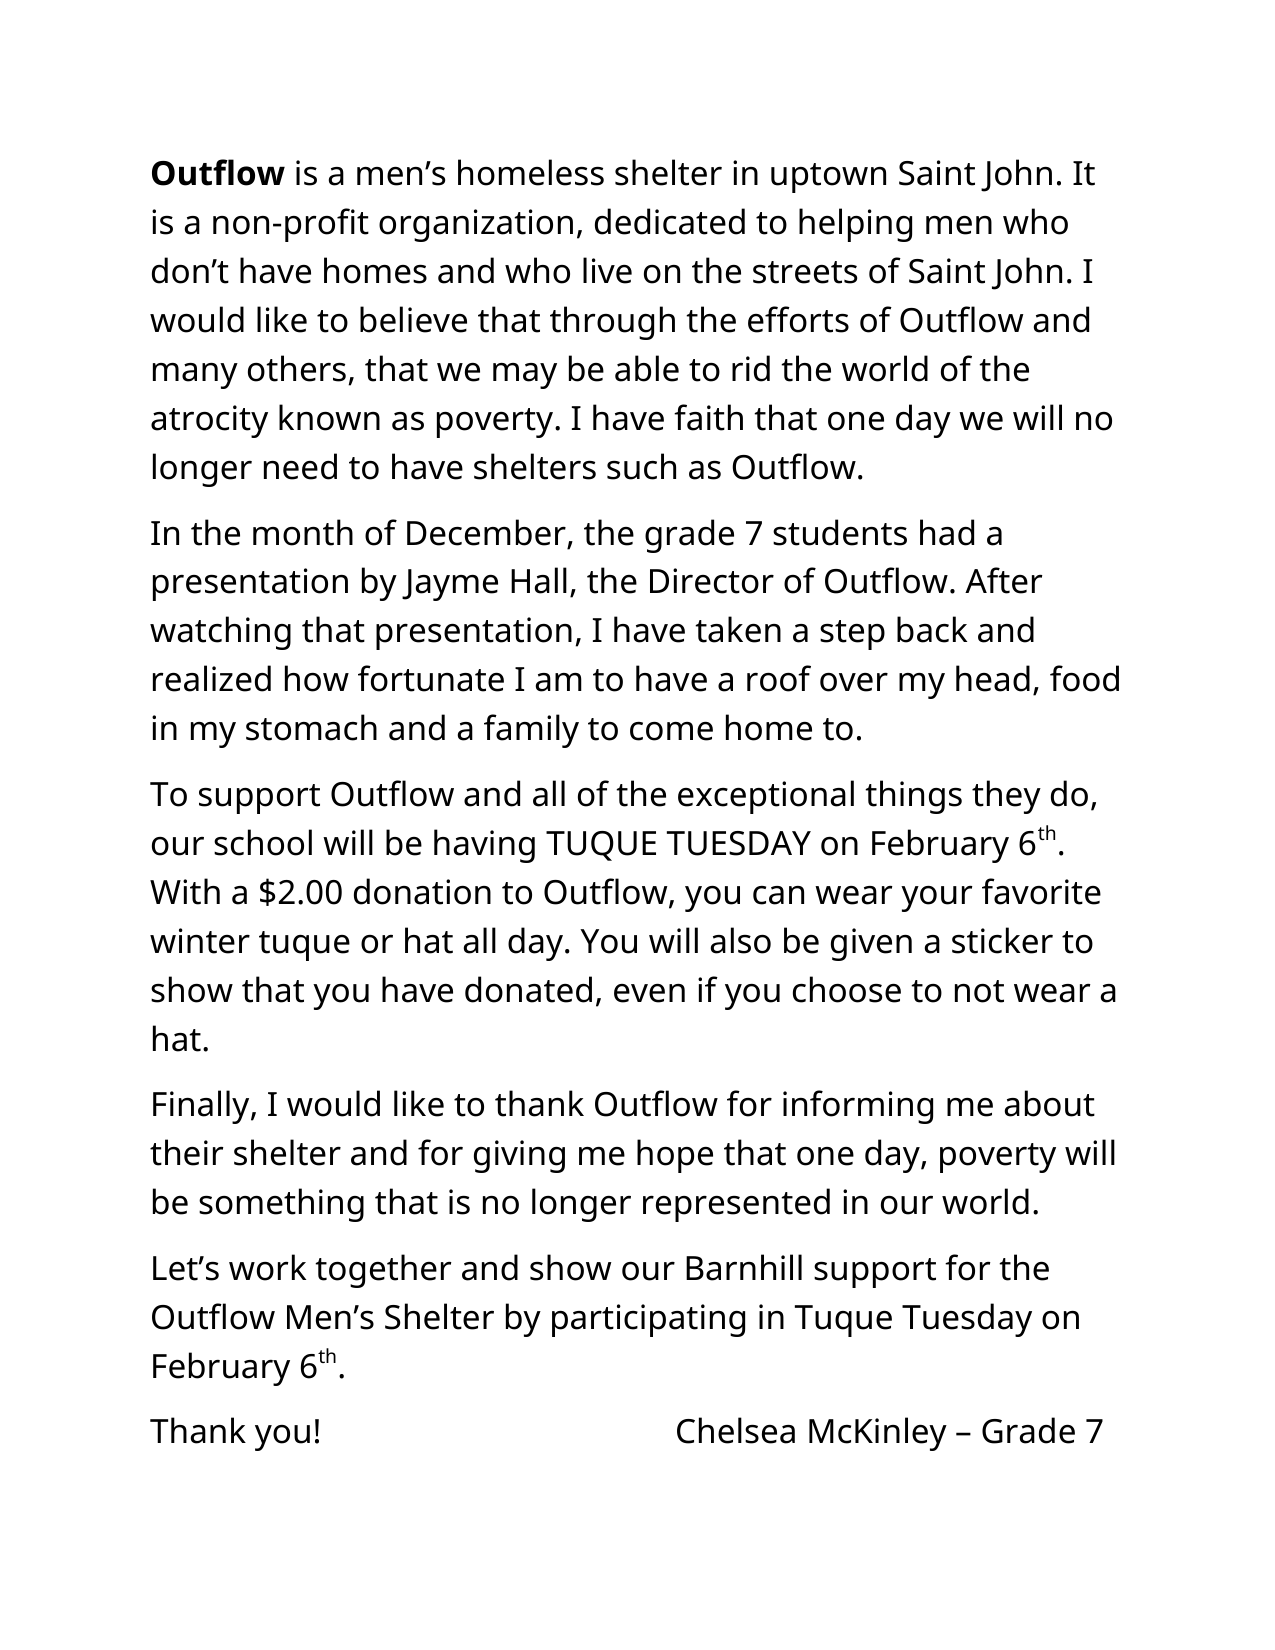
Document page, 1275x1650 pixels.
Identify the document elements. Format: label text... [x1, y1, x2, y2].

text Let’s work together and show our Barnhill support for the Outflow Men’s Shelter by participating in Tuque Tuesday on February 6th. [150, 1245, 1125, 1388]
text Thank you! Chelsea McKinley – Grade 7 [150, 1408, 1125, 1454]
text Finally, I would like to thank Outflow for informing me about their shelter and for giving me hope that one day, poverty will be something that is no longer represented in our world. [150, 1081, 1125, 1224]
text To support Outflow and all of the exceptional things they do, our school will be having TUQUE TUESDAY on February 6th. With a $2.00 donation to Outflow, you can wear your favorite winter tuque or hat all day. You will also be given a sticker to show that you have donated, even if you choose to not wear a hat. [150, 771, 1125, 1061]
text Outflow is a men’s homeless shelter in uptown Saint John. It is a non-profit organization, dedicated to helping men who don’t have homes and who live on the streets of Saint John. I would like to believe that through the efforts of Outflow and many others, that we may be able to rid the world of the atrocity known as poverty. I have faith that one day we will no longer need to have shelters such as Outflow. [150, 150, 1125, 489]
text In the month of December, the grade 7 students had a presentation by Jayme Hall, the Director of Outflow. After watching that presentation, I have taken a step back and realized how fortunate I am to have a roof over my head, food in my stomach and a family to come home to. [150, 509, 1125, 751]
